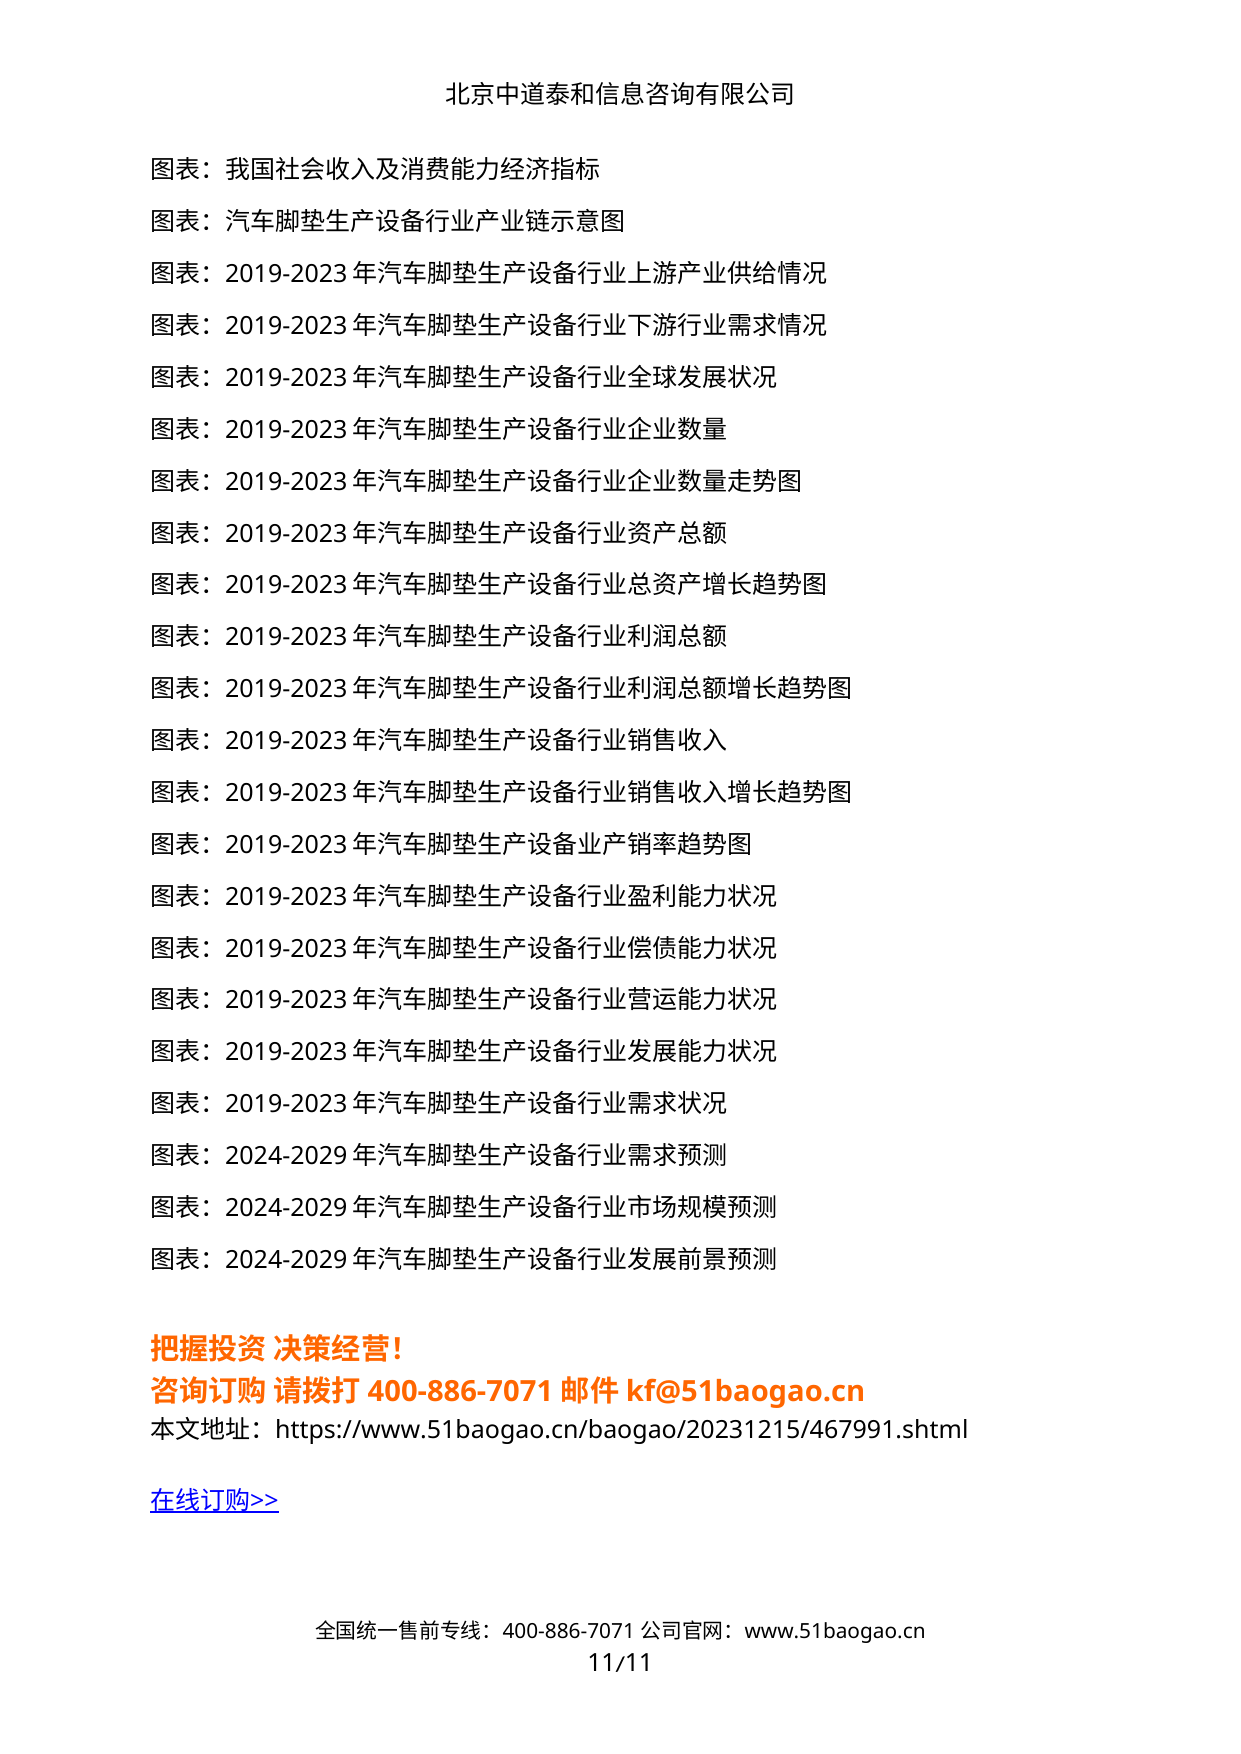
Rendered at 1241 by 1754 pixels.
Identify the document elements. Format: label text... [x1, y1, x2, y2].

text 图表：2019-2023年汽车脚垫生产设备行业利润总额 [150, 617, 1090, 653]
text 图表：2019-2023年汽车脚垫生产设备行业销售收入增长趋势图 [150, 772, 1090, 809]
text 图表：2019-2023年汽车脚垫生产设备行业总资产增长趋势图 [150, 565, 1090, 601]
text 图表：2019-2023年汽车脚垫生产设备行业销售收入 [150, 721, 1090, 757]
text 图表：2019-2023年汽车脚垫生产设备行业发展能力状况 [150, 1032, 1090, 1068]
text 图表：汽车脚垫生产设备行业产业链示意图 [150, 202, 1090, 238]
text 图表：2019-2023年汽车脚垫生产设备行业盈利能力状况 [150, 876, 1090, 912]
text 图表：我国社会收入及消费能力经济指标 [150, 150, 1090, 186]
text 图表：2024-2029年汽车脚垫生产设备行业市场规模预测 [150, 1187, 1090, 1224]
text 图表：2019-2023年汽车脚垫生产设备行业资产总额 [150, 513, 1090, 549]
text 图表：2024-2029年汽车脚垫生产设备行业需求预测 [150, 1136, 1090, 1172]
text 图表：2019-2023年汽车脚垫生产设备行业利润总额增长趋势图 [150, 669, 1090, 705]
text 图表：2019-2023年汽车脚垫生产设备行业营运能力状况 [150, 980, 1090, 1016]
text 图表：2024-2029年汽车脚垫生产设备行业发展前景预测 [150, 1239, 1090, 1276]
text 把握投资 决策经营！咨询订购 请拨打 400-886-7071 邮件 kf@51baogao.cn本文地址：https://www.51baogao.cn/baogao/20231215/467991.shtml [150, 1291, 1090, 1446]
text 图表：2019-2023年汽车脚垫生产设备行业下游行业需求情况 [150, 306, 1090, 342]
text 图表：2019-2023年汽车脚垫生产设备行业上游产业供给情况 [150, 254, 1090, 290]
text 图表：2019-2023年汽车脚垫生产设备行业需求状况 [150, 1084, 1090, 1120]
text 图表：2019-2023年汽车脚垫生产设备行业企业数量走势图 [150, 461, 1090, 497]
text 在线订购>> [150, 1446, 1090, 1517]
text 图表：2019-2023年汽车脚垫生产设备行业偿债能力状况 [150, 928, 1090, 964]
text 图表：2019-2023年汽车脚垫生产设备行业企业数量 [150, 409, 1090, 446]
text 图表：2019-2023年汽车脚垫生产设备行业全球发展状况 [150, 357, 1090, 394]
text 图表：2019-2023年汽车脚垫生产设备业产销率趋势图 [150, 824, 1090, 861]
